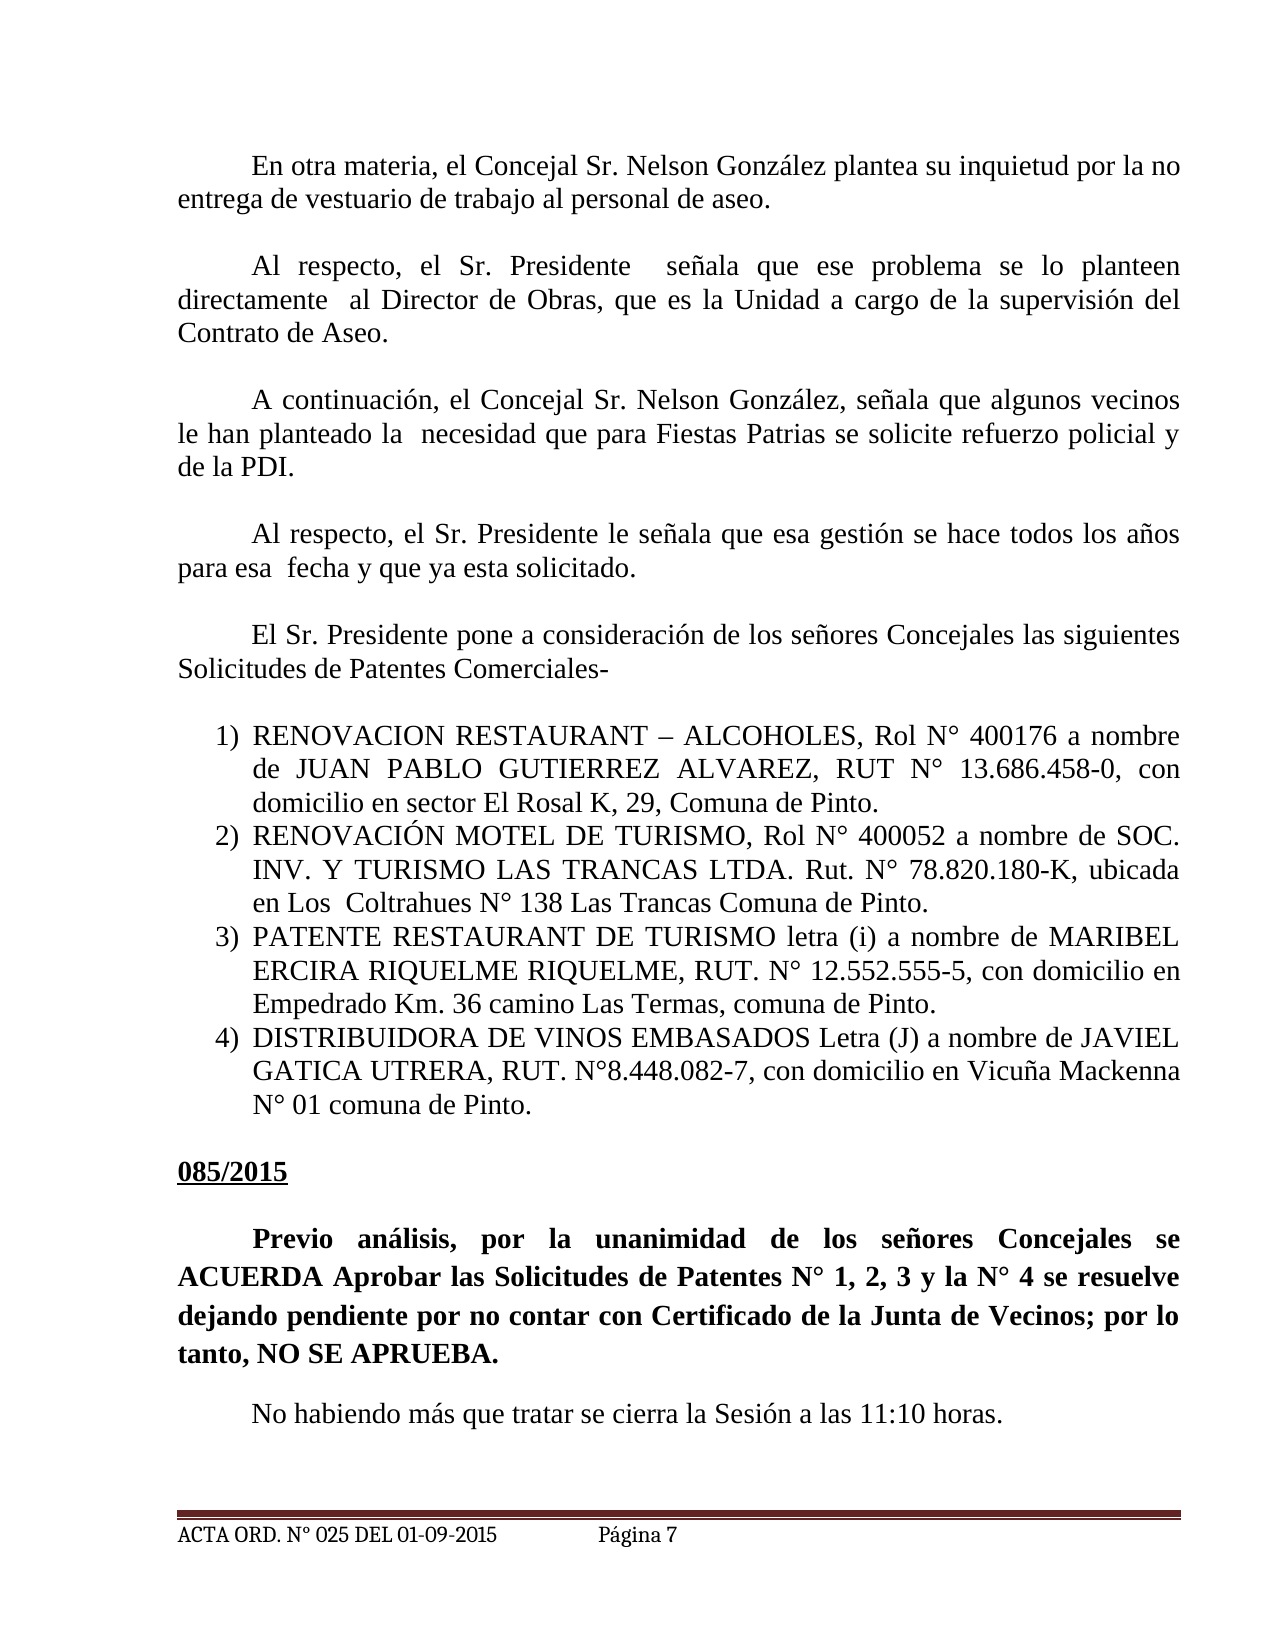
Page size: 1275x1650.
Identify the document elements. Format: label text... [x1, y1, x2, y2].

text A continuación, el Concejal Sr. Nelson González, señala que algunos vecinos le han planteado la necesidad que para Fiestas Patrias se solicite refuerzo policial y de la PDI. [177, 382, 1181, 483]
text Al respecto, el Sr. Presidente le señala que esa gestión se hace todos los años para esa fecha y que ya esta solicitado. [177, 517, 1181, 584]
text 085/2015 [177, 1154, 1181, 1187]
text No habiendo más que tratar se cierra la Sesión a las 11:10 horas. [215, 1396, 1181, 1429]
list DISTRIBUIDORA DE VINOS EMBASADOS Letra (J) a nombre de JAVIEL GATICA UTRERA, RUT. N°8.448.082-7, con domicilio en Vicuña Mackenna N° 01 comuna de Pinto. [215, 1020, 1181, 1120]
text En otra materia, el Concejal Sr. Nelson González plantea su inquietud por la no entrega de vestuario de trabajo al personal de aseo. [177, 148, 1181, 215]
list PATENTE RESTAURANT DE TURISMO letra (i) a nombre de MARIBEL ERCIRA RIQUELME RIQUELME, RUT. N° 12.552.555-5, con domicilio en Empedrado Km. 36 camino Las Termas, comuna de Pinto. [215, 919, 1181, 1020]
text El Sr. Presidente pone a consideración de los señores Concejales las siguientes Solicitudes de Patentes Comerciales- [177, 617, 1181, 684]
list RENOVACION RESTAURANT – ALCOHOLES, Rol N° 400176 a nombre de JUAN PABLO GUTIERREZ ALVAREZ, RUT N° 13.686.458-0, con domicilio en sector El Rosal K, 29, Comuna de Pinto. [215, 718, 1181, 818]
text Al respecto, el Sr. Presidente señala que ese problema se lo planteen directamente al Director de Obras, que es la Unidad a cargo de la supervisión del Contrato de Aseo. [177, 248, 1181, 349]
list RENOVACIÓN MOTEL DE TURISMO, Rol N° 400052 a nombre de SOC. INV. Y TURISMO LAS TRANCAS LTDA. Rut. N° 78.820.180-K, ubicada en Los Coltrahues N° 138 Las Trancas Comuna de Pinto. [215, 818, 1181, 919]
list Previo análisis, por la unanimidad de los señores Concejales se ACUERDA Aprobar las Solicitudes de Patentes N° 1, 2, 3 y la N° 4 se resuelve dejando pendiente por no contar con Certificado de la Junta de Vecinos; por lo tanto, NO SE APRUEBA. [177, 1221, 1181, 1370]
